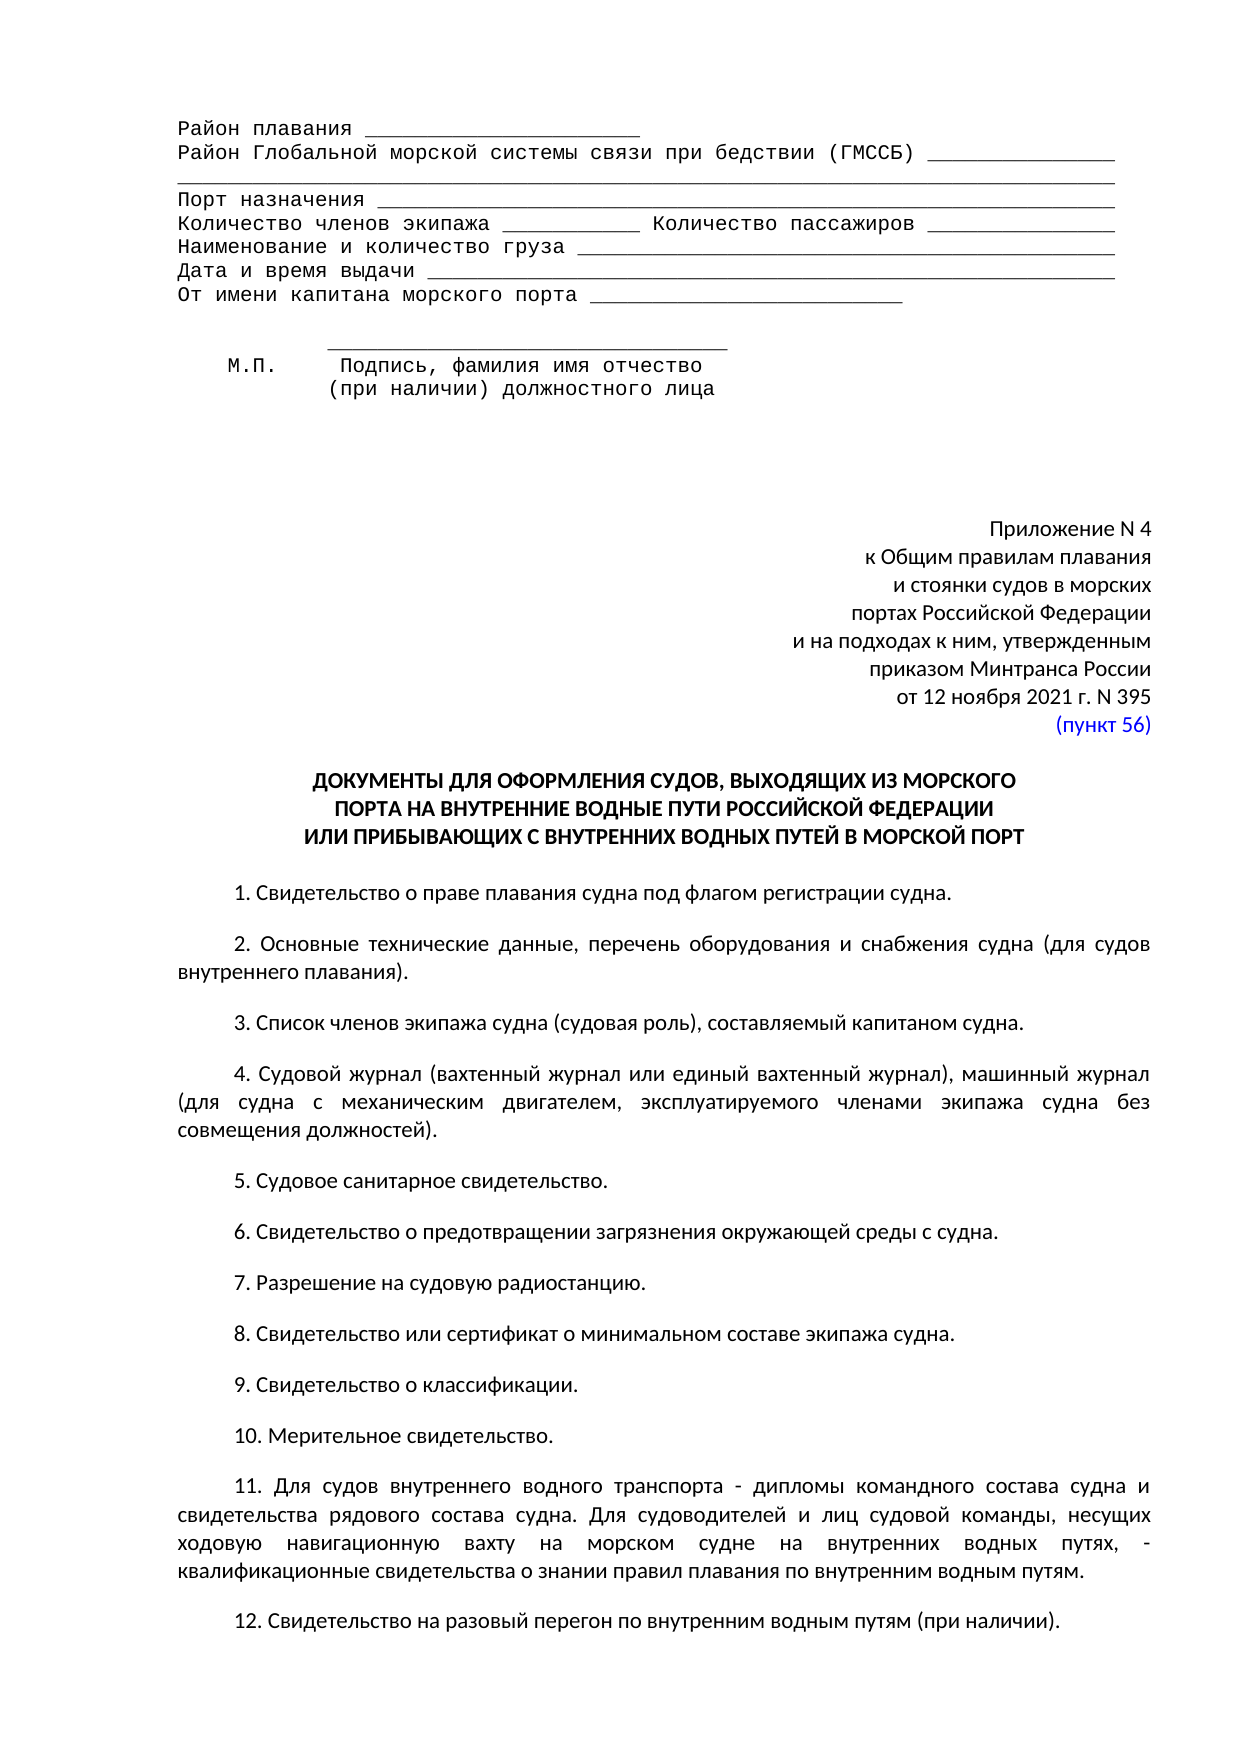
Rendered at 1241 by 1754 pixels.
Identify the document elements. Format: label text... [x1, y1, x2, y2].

text и на подходах к ним, утвержденным [177, 626, 1152, 654]
text Приложение N 4 [177, 514, 1152, 542]
text Район Глобальной морской системы связи при бедствии (ГМССБ) _______________ [177, 142, 1152, 165]
text 1. Свидетельство о праве плавания судна под флагом регистрации судна. [177, 878, 1152, 906]
text 5. Судовое санитарное свидетельство. [177, 1166, 1152, 1194]
text Район плавания ______________________ [177, 118, 1152, 142]
text к Общим правилам плавания [177, 542, 1152, 570]
title ДОКУМЕНТЫ ДЛЯ ОФОРМЛЕНИЯ СУДОВ, ВЫХОДЯЩИХ ИЗ МОРСКОГО [177, 766, 1152, 794]
text М.П. Подпись, фамилия имя отчество [177, 354, 1152, 378]
text 12. Свидетельство на разовый перегон по внутренним водным путям (при наличии). [177, 1607, 1152, 1635]
text 2. Основные технические данные, перечень оборудования и снабжения судна (для судов внутреннего плавания). [177, 929, 1152, 985]
text Наименование и количество груза ___________________________________________ [177, 236, 1152, 260]
text портах Российской Федерации [177, 598, 1152, 626]
text От имени капитана морского порта _________________________ [177, 284, 1152, 307]
text 7. Разрешение на судовую радиостанцию. [177, 1268, 1152, 1296]
text приказом Минтранса России [177, 654, 1152, 682]
text 8. Свидетельство или сертификат о минимальном составе экипажа судна. [177, 1319, 1152, 1347]
text Порт назначения ___________________________________________________________ [177, 189, 1152, 213]
text (при наличии) должностного лица [177, 378, 1152, 402]
text 9. Свидетельство о классификации. [177, 1370, 1152, 1398]
text 3. Список членов экипажа судна (судовая роль), составляемый капитаном судна. [177, 1008, 1152, 1036]
text ________________________________ [177, 331, 1152, 354]
text ___________________________________________________________________________ [177, 165, 1152, 189]
text Количество членов экипажа ___________ Количество пассажиров _______________ [177, 213, 1152, 236]
text и стоянки судов в морских [177, 570, 1152, 598]
text 10. Мерительное свидетельство. [177, 1421, 1152, 1449]
title ПОРТА НА ВНУТРЕННИЕ ВОДНЫЕ ПУТИ РОССИЙСКОЙ ФЕДЕРАЦИИ [177, 794, 1152, 822]
text 6. Свидетельство о предотвращении загрязнения окружающей среды с судна. [177, 1217, 1152, 1245]
text Дата и время выдачи _______________________________________________________ [177, 260, 1152, 284]
text 4. Судовой журнал (вахтенный журнал или единый вахтенный журнал), машинный журнал (для судна с механическим двигателем, эксплуатируемого членами экипажа судна без совмещения должностей). [177, 1059, 1152, 1143]
text 11. Для судов внутреннего водного транспорта - дипломы командного состава судна и свидетельства рядового состава судна. Для судоводителей и лиц судовой команды, несущих ходовую навигационную вахту на морском судне на внутренних водных путях, - квалификационные свидетельства о знании правил плавания по внутренним водным путям. [177, 1472, 1152, 1584]
text от 12 ноября 2021 г. N 395 [177, 682, 1152, 710]
text (пункт 56) [177, 710, 1152, 738]
title ИЛИ ПРИБЫВАЮЩИХ С ВНУТРЕННИХ ВОДНЫХ ПУТЕЙ В МОРСКОЙ ПОРТ [177, 822, 1152, 850]
